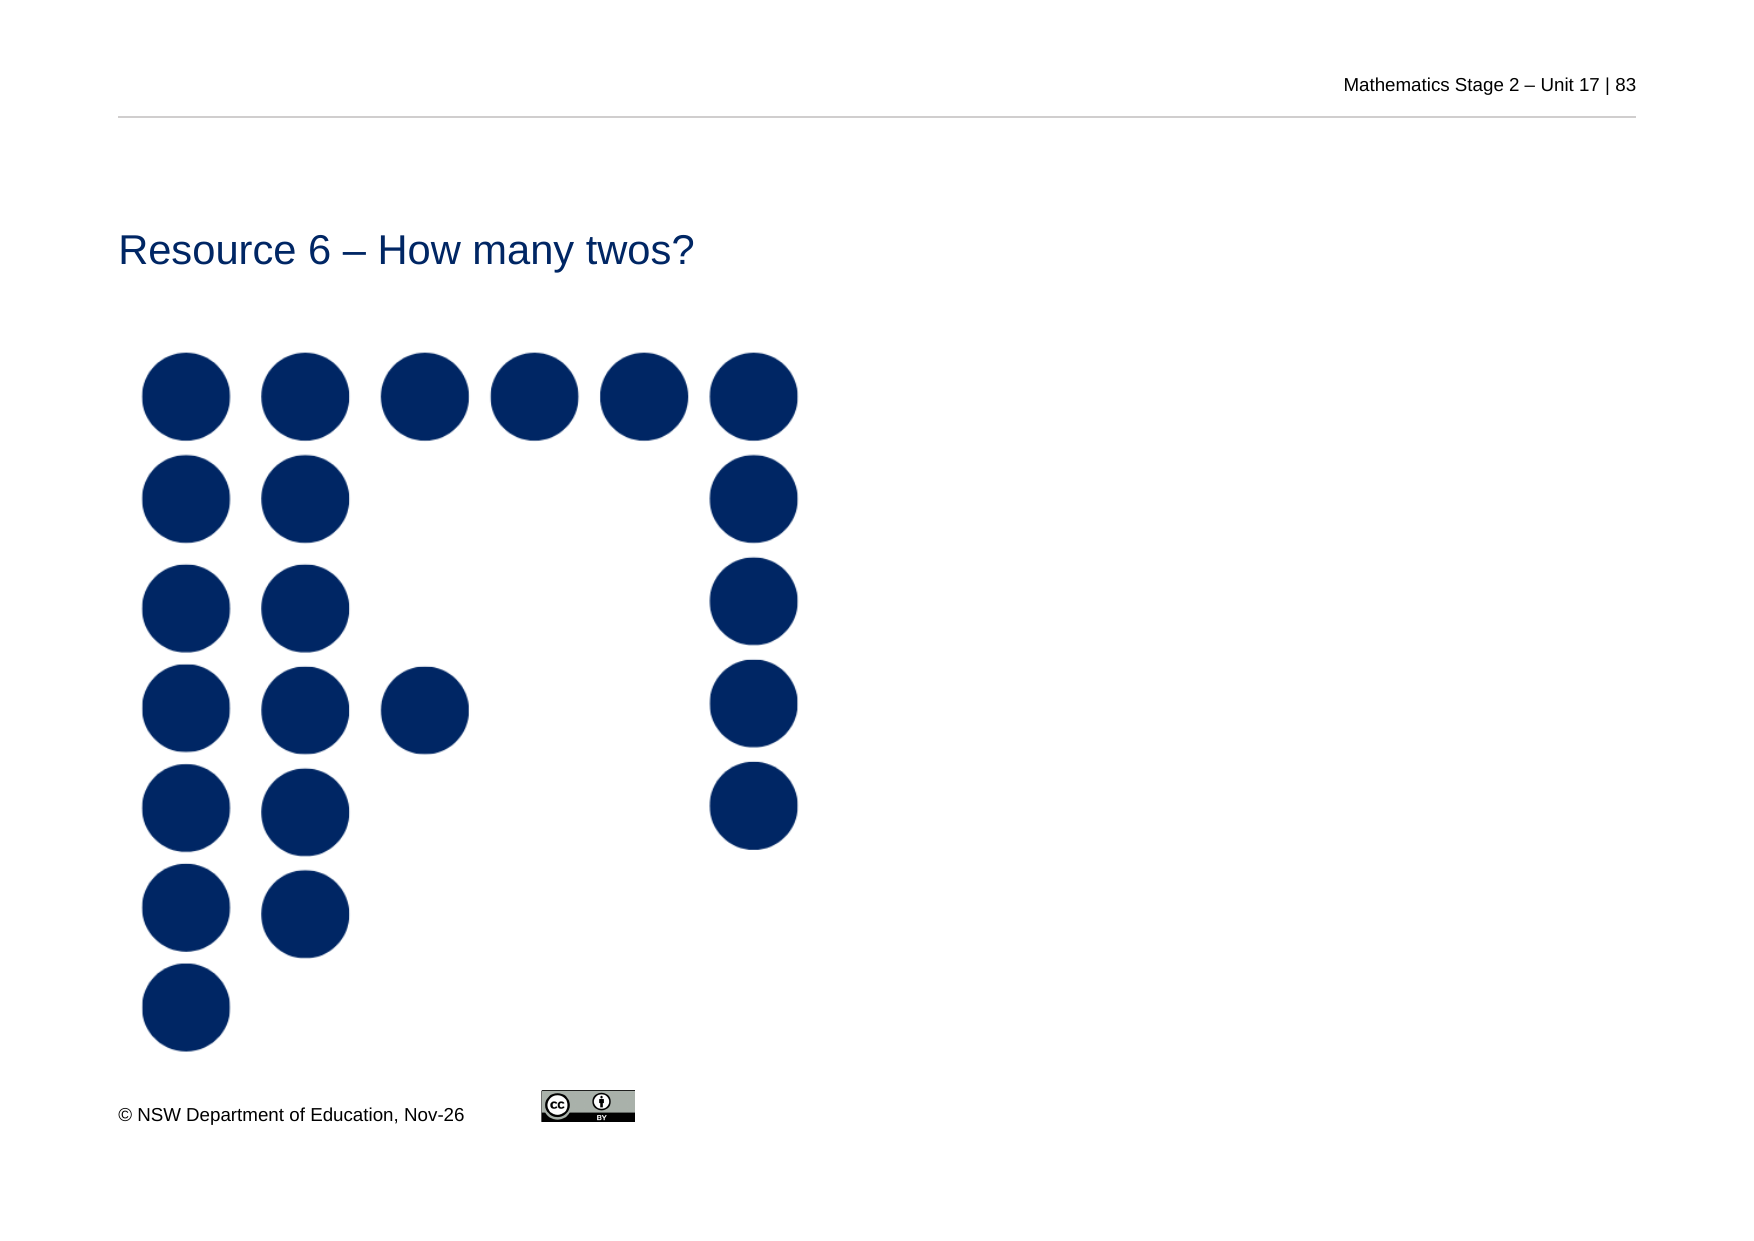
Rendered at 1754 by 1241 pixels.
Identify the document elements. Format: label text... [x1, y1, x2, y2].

subtitle Resource 6 – How many twos? [118, 225, 1636, 273]
picture [118, 334, 869, 1061]
picture [541, 1090, 635, 1122]
